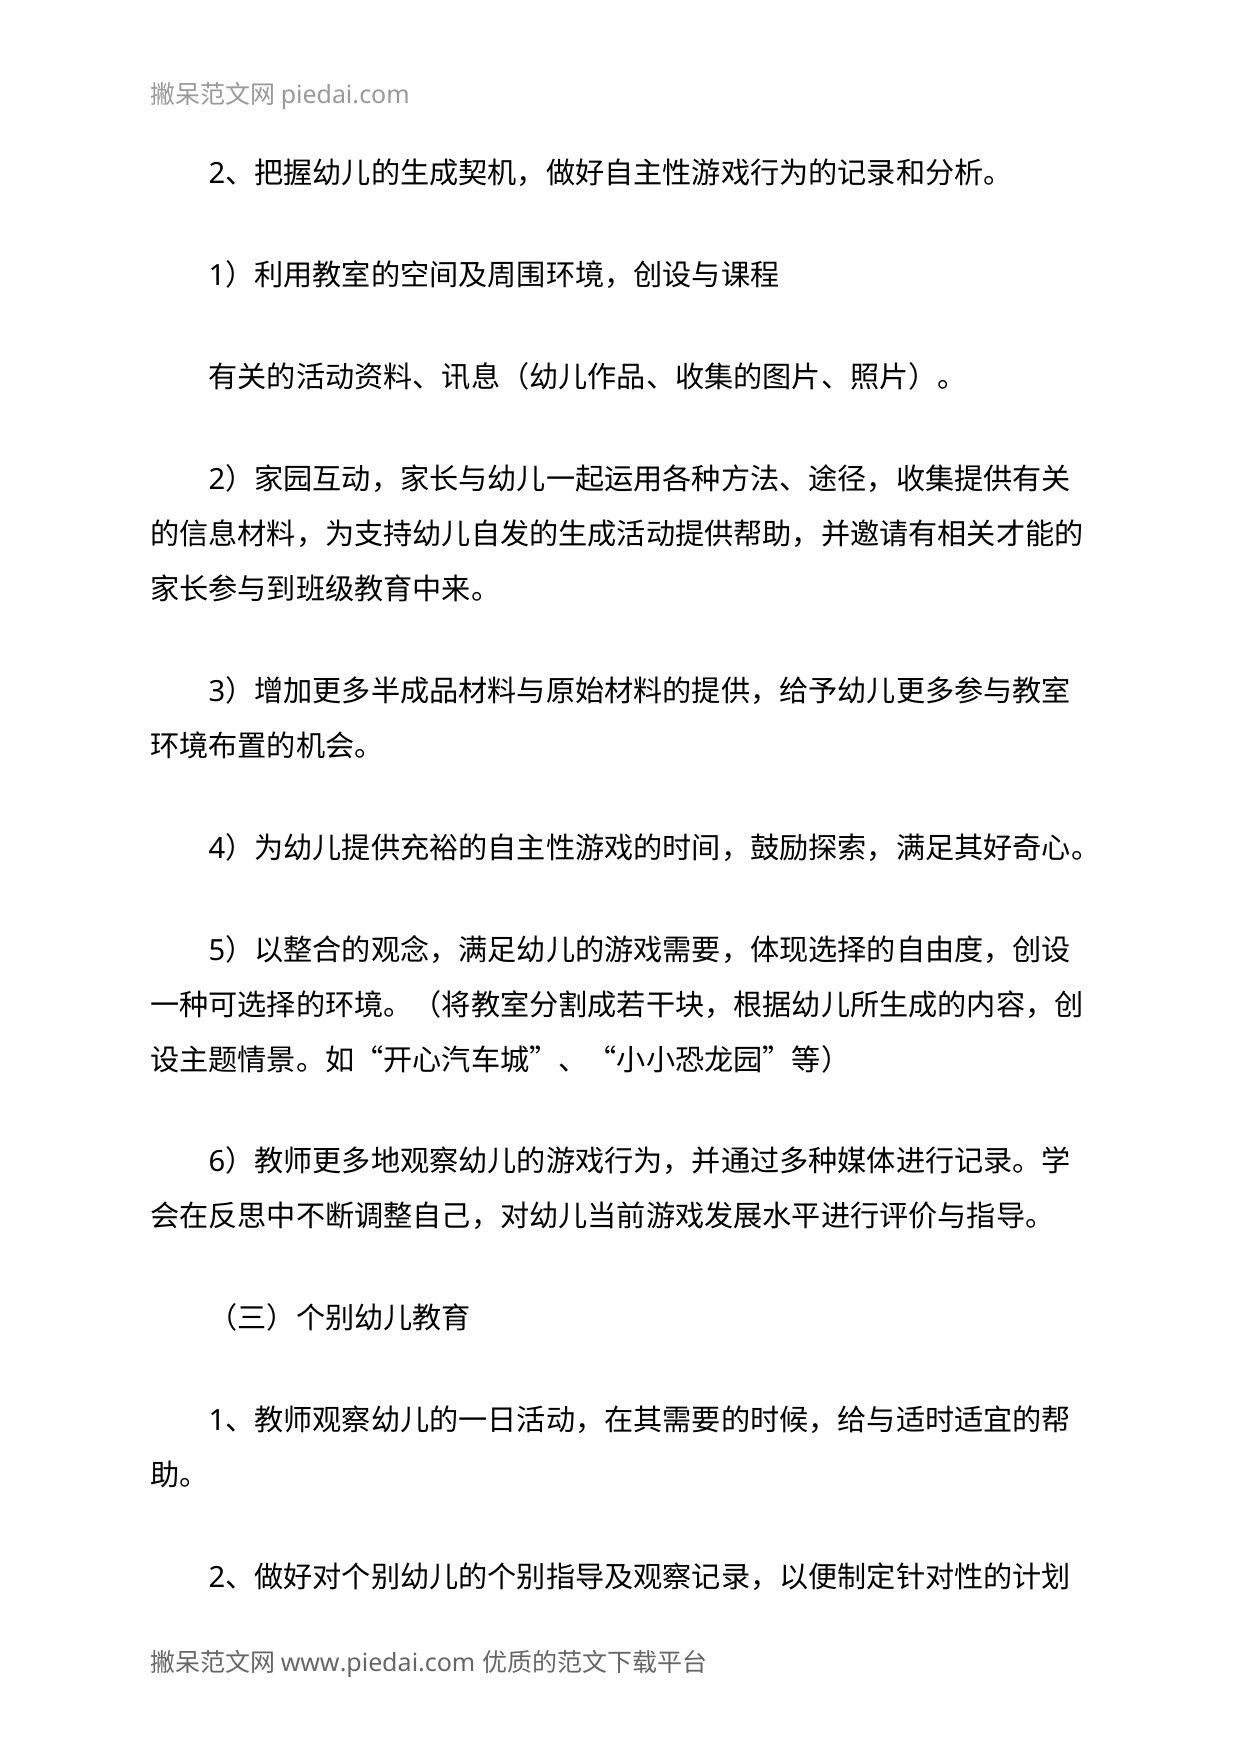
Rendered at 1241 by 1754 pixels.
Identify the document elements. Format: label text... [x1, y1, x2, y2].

text 1）利用教室的空间及周围环境，创设与课程 [150, 252, 1090, 294]
text 6）教师更多地观察幼儿的游戏行为，并通过多种媒体进行记录。学会在反思中不断调整自己，对幼儿当前游戏发展水平进行评价与指导。 [150, 1138, 1090, 1235]
text 2、把握幼儿的生成契机，做好自主性游戏行为的记录和分析。 [150, 150, 1090, 192]
text 4）为幼儿提供充裕的自主性游戏的时间，鼓励探索，满足其好奇心。 [150, 824, 1090, 867]
text （三）个别幼儿教育 [150, 1294, 1090, 1337]
text 3）增加更多半成品材料与原始材料的提供，给予幼儿更多参与教室环境布置的机会。 [150, 667, 1090, 765]
text 2）家园互动，家长与幼儿一起运用各种方法、途径，收集提供有关的信息材料，为支持幼儿自发的生成活动提供帮助，并邀请有相关才能的家长参与到班级教育中来。 [150, 456, 1090, 608]
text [150, 1553, 1090, 1596]
text 有关的活动资料、讯息（幼儿作品、收集的图片、照片）。 [150, 354, 1090, 396]
text 5）以整合的观念，满足幼儿的游戏需要，体现选择的自由度，创设一种可选择的环境。（将教室分割成若干块，根据幼儿所生成的内容，创设主题情景。如“开心汽车城”、“小小恐龙园”等） [150, 926, 1090, 1078]
text 1、教师观察幼儿的一日活动，在其需要的时候，给与适时适宜的帮助。 [150, 1396, 1090, 1494]
